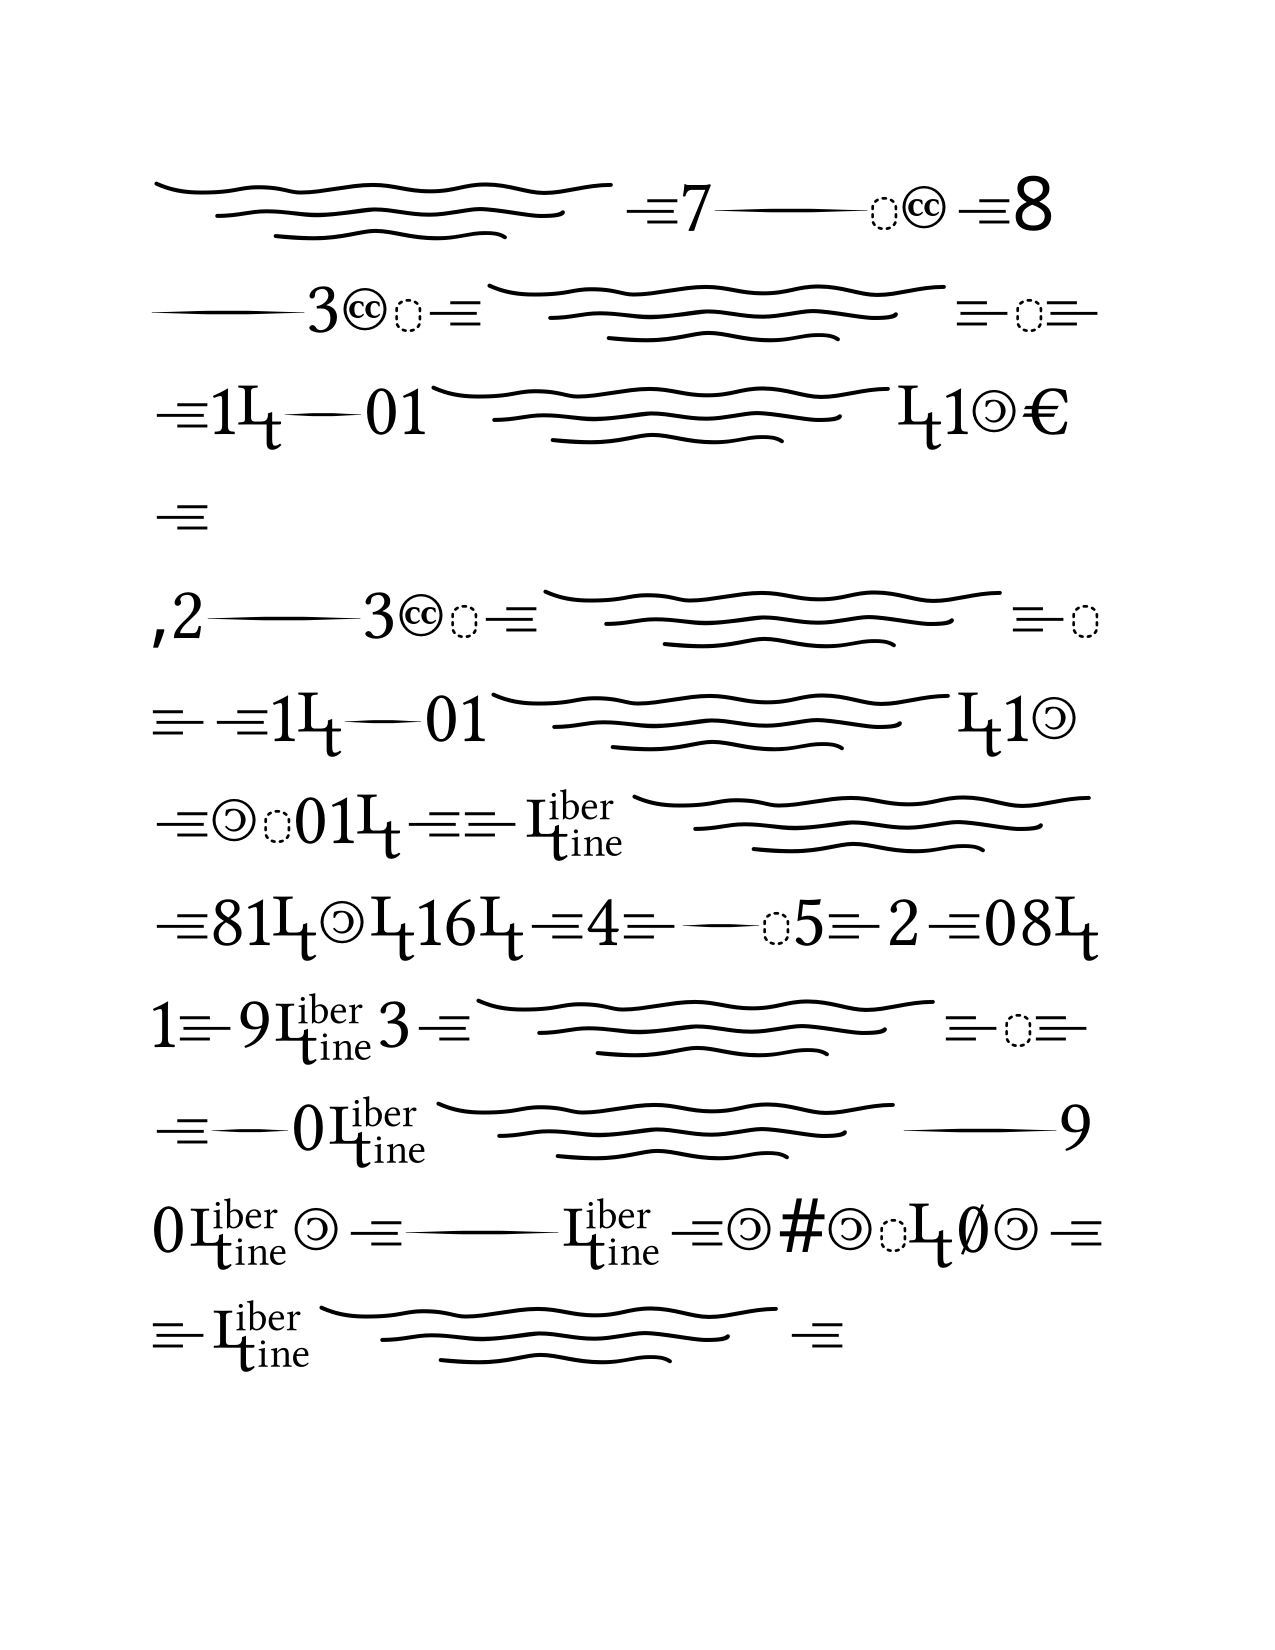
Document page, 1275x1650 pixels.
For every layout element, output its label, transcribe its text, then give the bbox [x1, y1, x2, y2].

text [150, 150, 1125, 559]
text ,# [150, 559, 1125, 1376]
